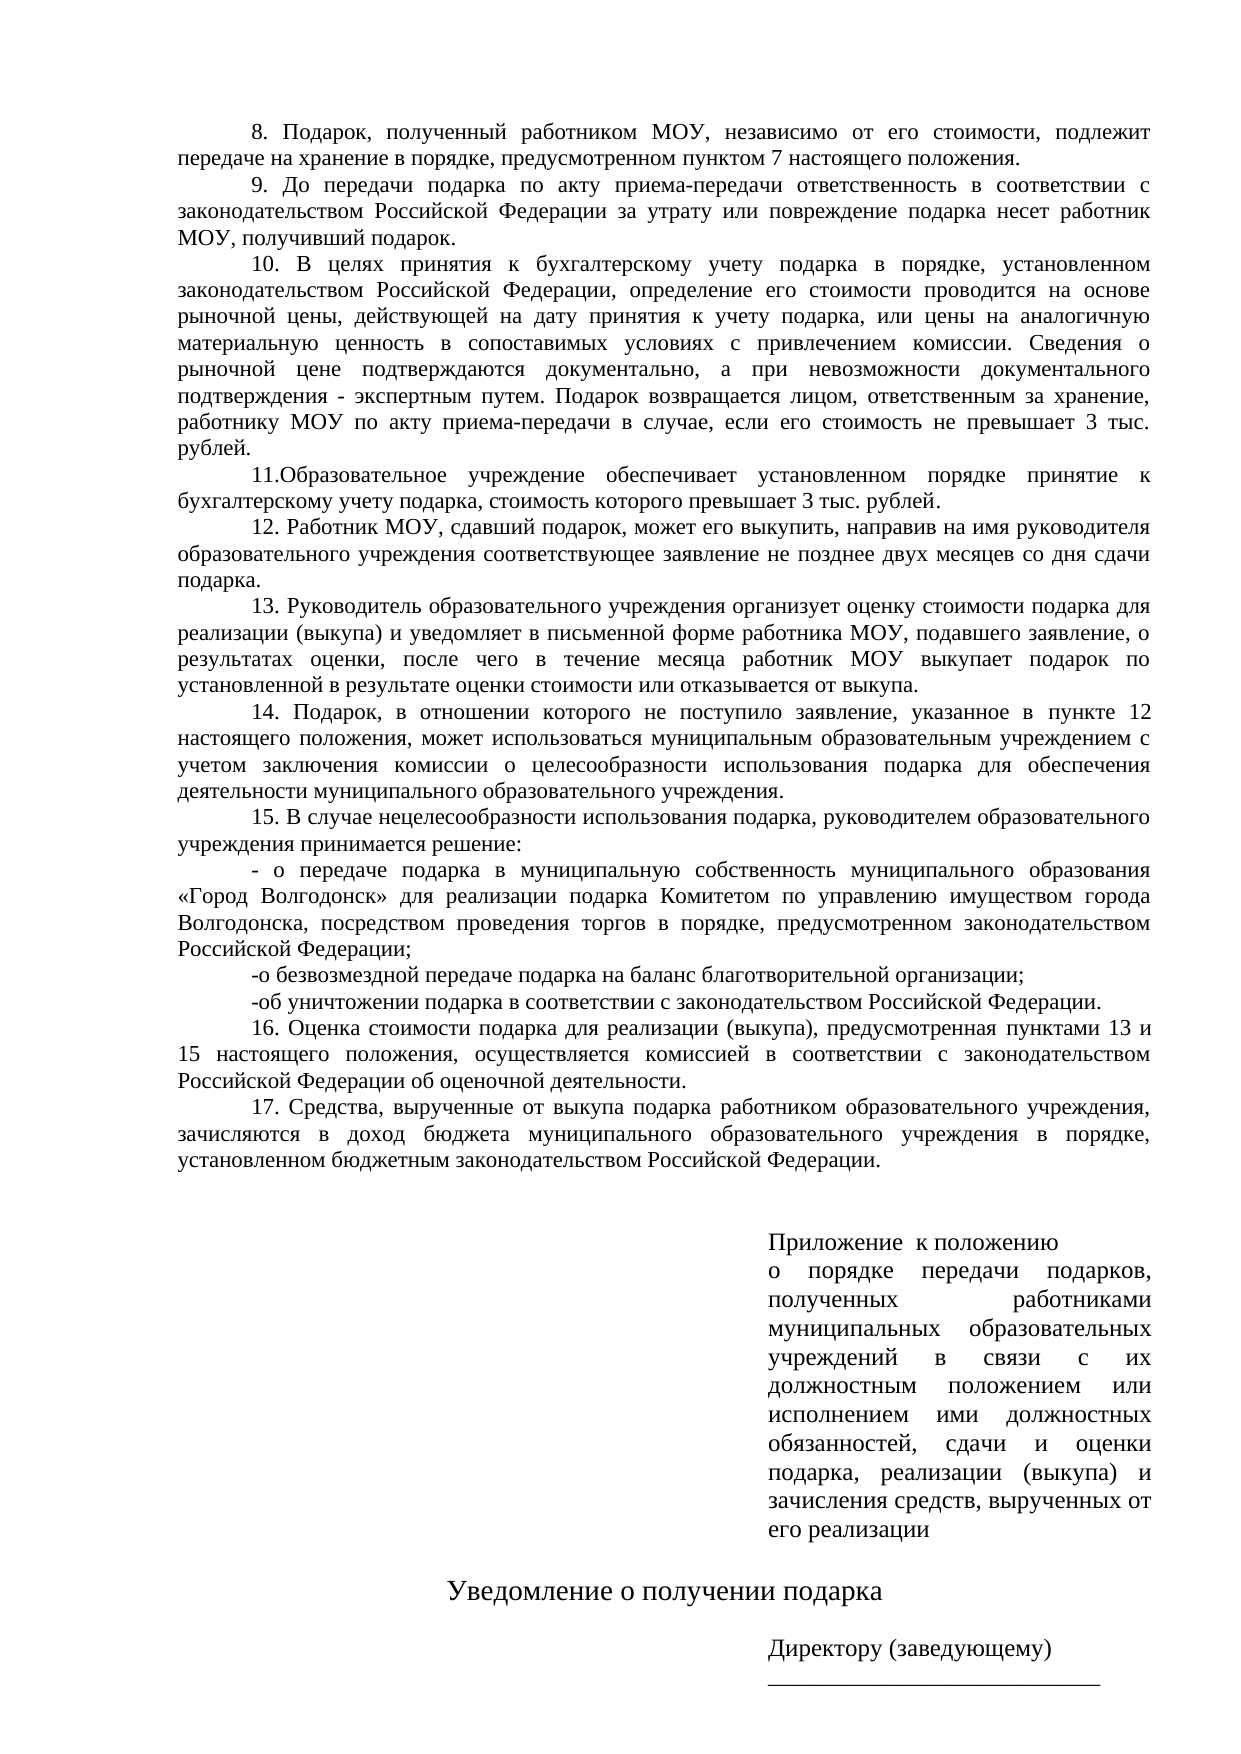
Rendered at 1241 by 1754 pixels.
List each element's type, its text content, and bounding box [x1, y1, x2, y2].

text 8. Подарок, полученный работником МОУ, независимо от его стоимости, подлежит передаче на хранение в порядке, предусмотренном пунктом 7 настоящего положения. [177, 118, 1152, 171]
text 15. В случае нецелесообразности использования подарка, руководителем образовательного учреждения принимается решение: [177, 803, 1152, 856]
text Приложение к положению [768, 1227, 1152, 1255]
text 13. Руководитель образовательного учреждения организует оценку стоимости подарка для реализации (выкупа) и уведомляет в письменной форме работника МОУ, подавшего заявление, о результатах оценки, после чего в течение месяца работник МОУ выкупает подарок по установленной в результате оценки стоимости или отказывается от выкупа. [177, 592, 1152, 698]
text Уведомление о получении подарка [177, 1573, 1152, 1607]
text 11.Образовательное учреждение обеспечивает установленном порядке принятие к бухгалтерскому учету подарка, стоимость которого превышает 3 тыс. рублей. [177, 461, 1152, 513]
text 12. Работник МОУ, сдавший подарок, может его выкупить, направив на имя руководителя образовательного учреждения соответствующее заявление не позднее двух месяцев со дня сдачи подарка. [177, 513, 1152, 592]
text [768, 1662, 1152, 1688]
text 17. Средства, вырученные от выкупа подарка работником образовательного учреждения, зачисляются в доход бюджета муниципального образовательного учреждения в порядке, установленном бюджетным законодательством Российской Федерации. [177, 1093, 1152, 1172]
text -об уничтожении подарка в соответствии с законодательством Российской Федерации. [177, 988, 1152, 1014]
text 10. В целях принятия к бухгалтерскому учету подарка в порядке, установленном законодательством Российской Федерации, определение его стоимости проводится на основе рыночной цены, действующей на дату принятия к учету подарка, или цены на аналогичную материальную ценность в сопоставимых условиях с привлечением комиссии. Сведения о рыночной цене подтверждаются документально, а при невозможности документального подтверждения - экспертным путем. Подарок возвращается лицом, ответственным за хранение, работнику МОУ по акту приема-передачи в случае, если его стоимость не превышает 3 тыс. рублей. [177, 250, 1152, 461]
text -о безвозмездной передаче подарка на баланс благотворительной организации; [177, 961, 1152, 988]
text 16. Оценка стоимости подарка для реализации (выкупа), предусмотренная пунктами 13 и 15 настоящего положения, осуществляется комиссией в соответствии с законодательством Российской Федерации об оценочной деятельности. [177, 1014, 1152, 1093]
text - о передаче подарка в муниципальную собственность муниципального образования «Город Волгодонск» для реализации подарка Комитетом по управлению имуществом города Волгодонска, посредством проведения торгов в порядке, предусмотренном законодательством Российской Федерации; [177, 856, 1152, 961]
text 9. До передачи подарка по акту приема-передачи ответственность в соответствии с законодательством Российской Федерации за утрату или повреждение подарка несет работник МОУ, получивший подарок. [177, 171, 1152, 250]
text о порядке передачи подарков, полученных работниками муниципальных образовательных учреждений в связи с их должностным положением или исполнением ими должностных обязанностей, сдачи и оценки подарка, реализации (выкупа) и зачисления средств, вырученных от его реализации [768, 1255, 1152, 1543]
text Директору (заведующему) [768, 1633, 1152, 1662]
text 14. Подарок, в отношении которого не поступило заявление, указанное в пункте 12 настоящего положения, может использоваться муниципальным образовательным учреждением с учетом заключения комиссии о целесообразности использования подарка для обеспечения деятельности муниципального образовательного учреждения. [177, 698, 1152, 803]
